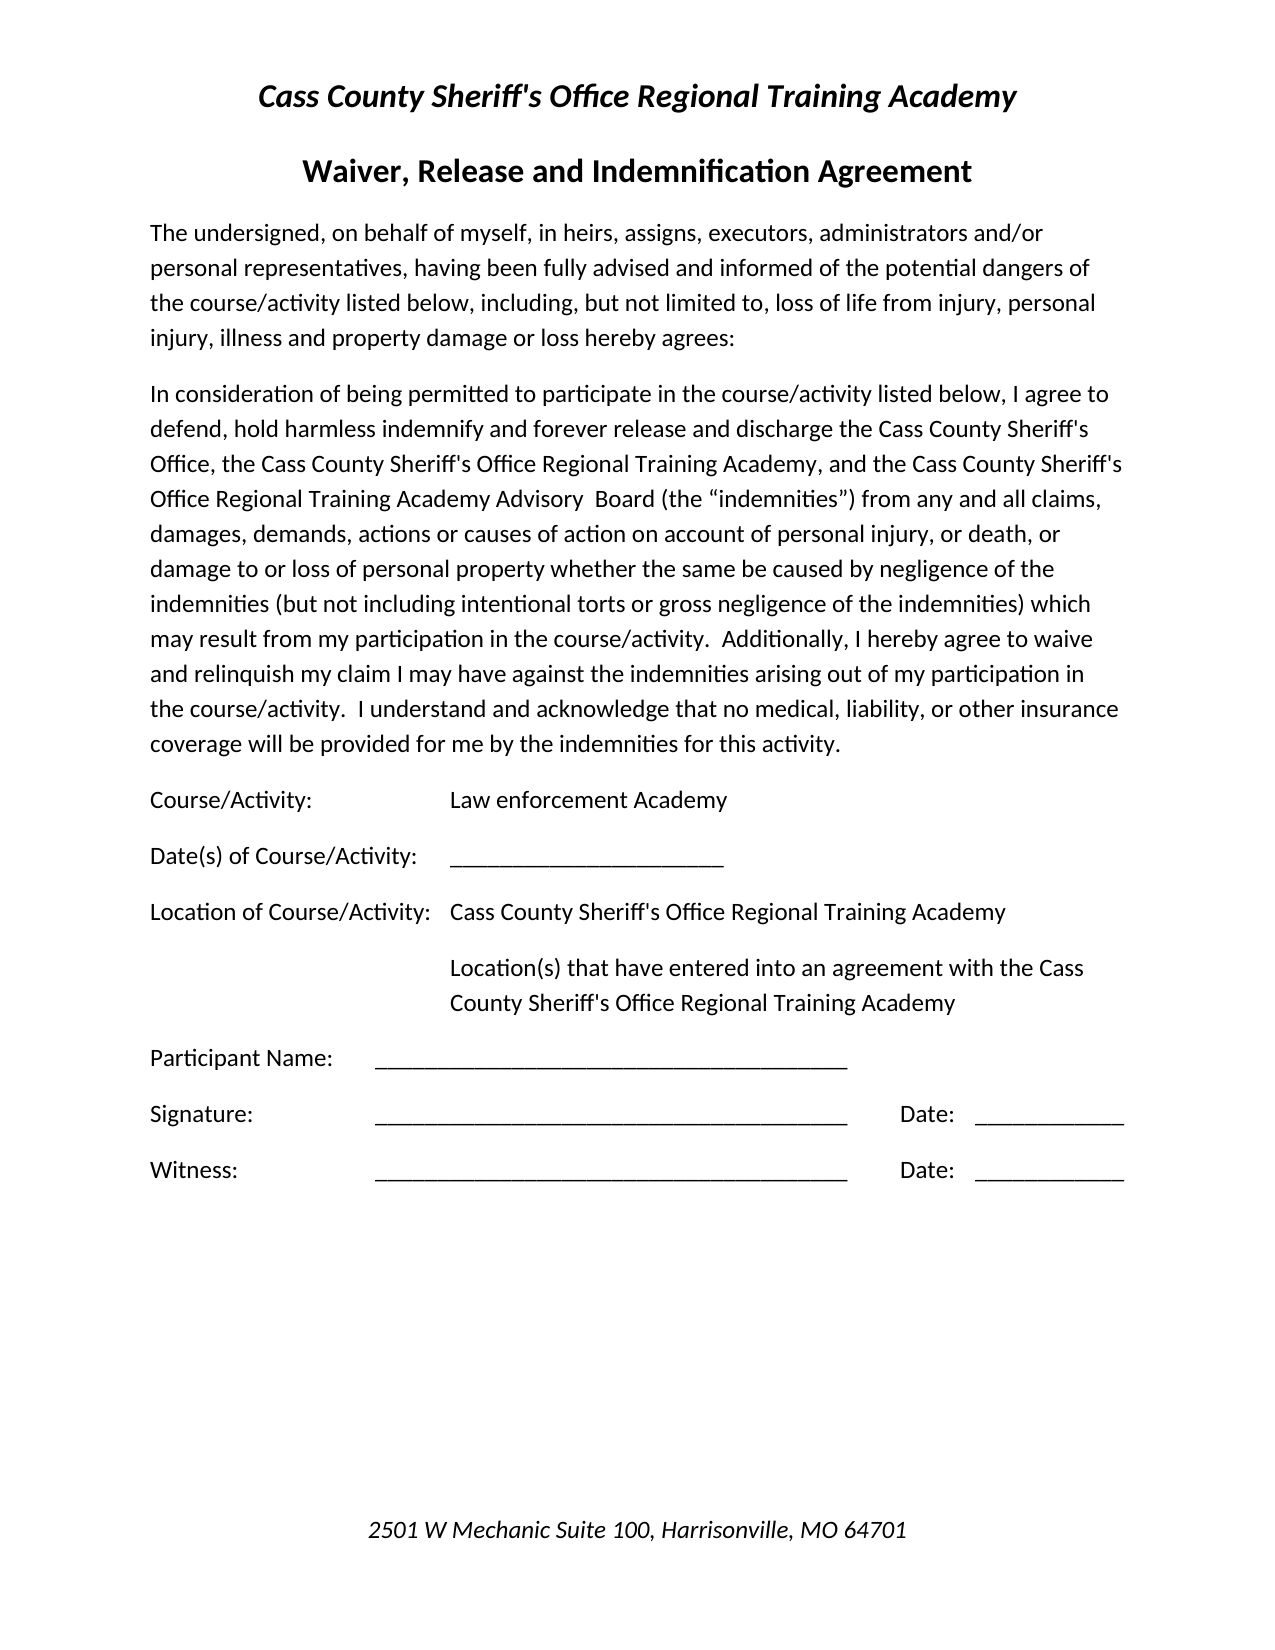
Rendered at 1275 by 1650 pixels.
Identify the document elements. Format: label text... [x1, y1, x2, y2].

text Signature: ______________________________________ Date: ____________ [150, 1098, 1125, 1129]
text Waiver, Release and Indemnification Agreement [150, 150, 1125, 191]
text Participant Name: ______________________________________ [150, 1043, 1125, 1073]
text Location(s) that have entered into an agreement with the Cass County Sheriff's Office Regional Training Academy [450, 952, 1125, 1017]
text In consideration of being permitted to participate in the course/activity listed below, I agree to defend, hold harmless indemnify and forever release and discharge the Cass County Sheriff's Office, the Cass County Sheriff's Office Regional Training Academy, and the Cass County Sheriff's Office Regional Training Academy Advisory Board (the “indemnities”) from any and all claims, damages, demands, actions or causes of action on account of personal injury, or death, or damage to or loss of personal property whether the same be caused by negligence of the indemnities (but not including intentional torts or gross negligence of the indemnities) which may result from my participation in the course/activity. Additionally, I hereby agree to waive and relinquish my claim I may have against the indemnities arising out of my participation in the course/activity. I understand and acknowledge that no medical, liability, or other insurance coverage will be provided for me by the indemnities for this activity. [150, 378, 1125, 759]
text The undersigned, on behalf of myself, in heirs, assigns, executors, administrators and/or personal representatives, having been fully advised and informed of the potential dangers of the course/activity listed below, including, but not limited to, loss of life from injury, personal injury, illness and property damage or loss hereby agrees: [150, 218, 1125, 353]
text Witness: ______________________________________ Date: ____________ [150, 1154, 1125, 1185]
text Course/Activity: Law enforcement Academy [150, 784, 1125, 815]
text Date(s) of Course/Activity: ______________________ [150, 840, 1125, 871]
text Location of Course/Activity: Cass County Sheriff's Office Regional Training Academy [150, 896, 1125, 926]
